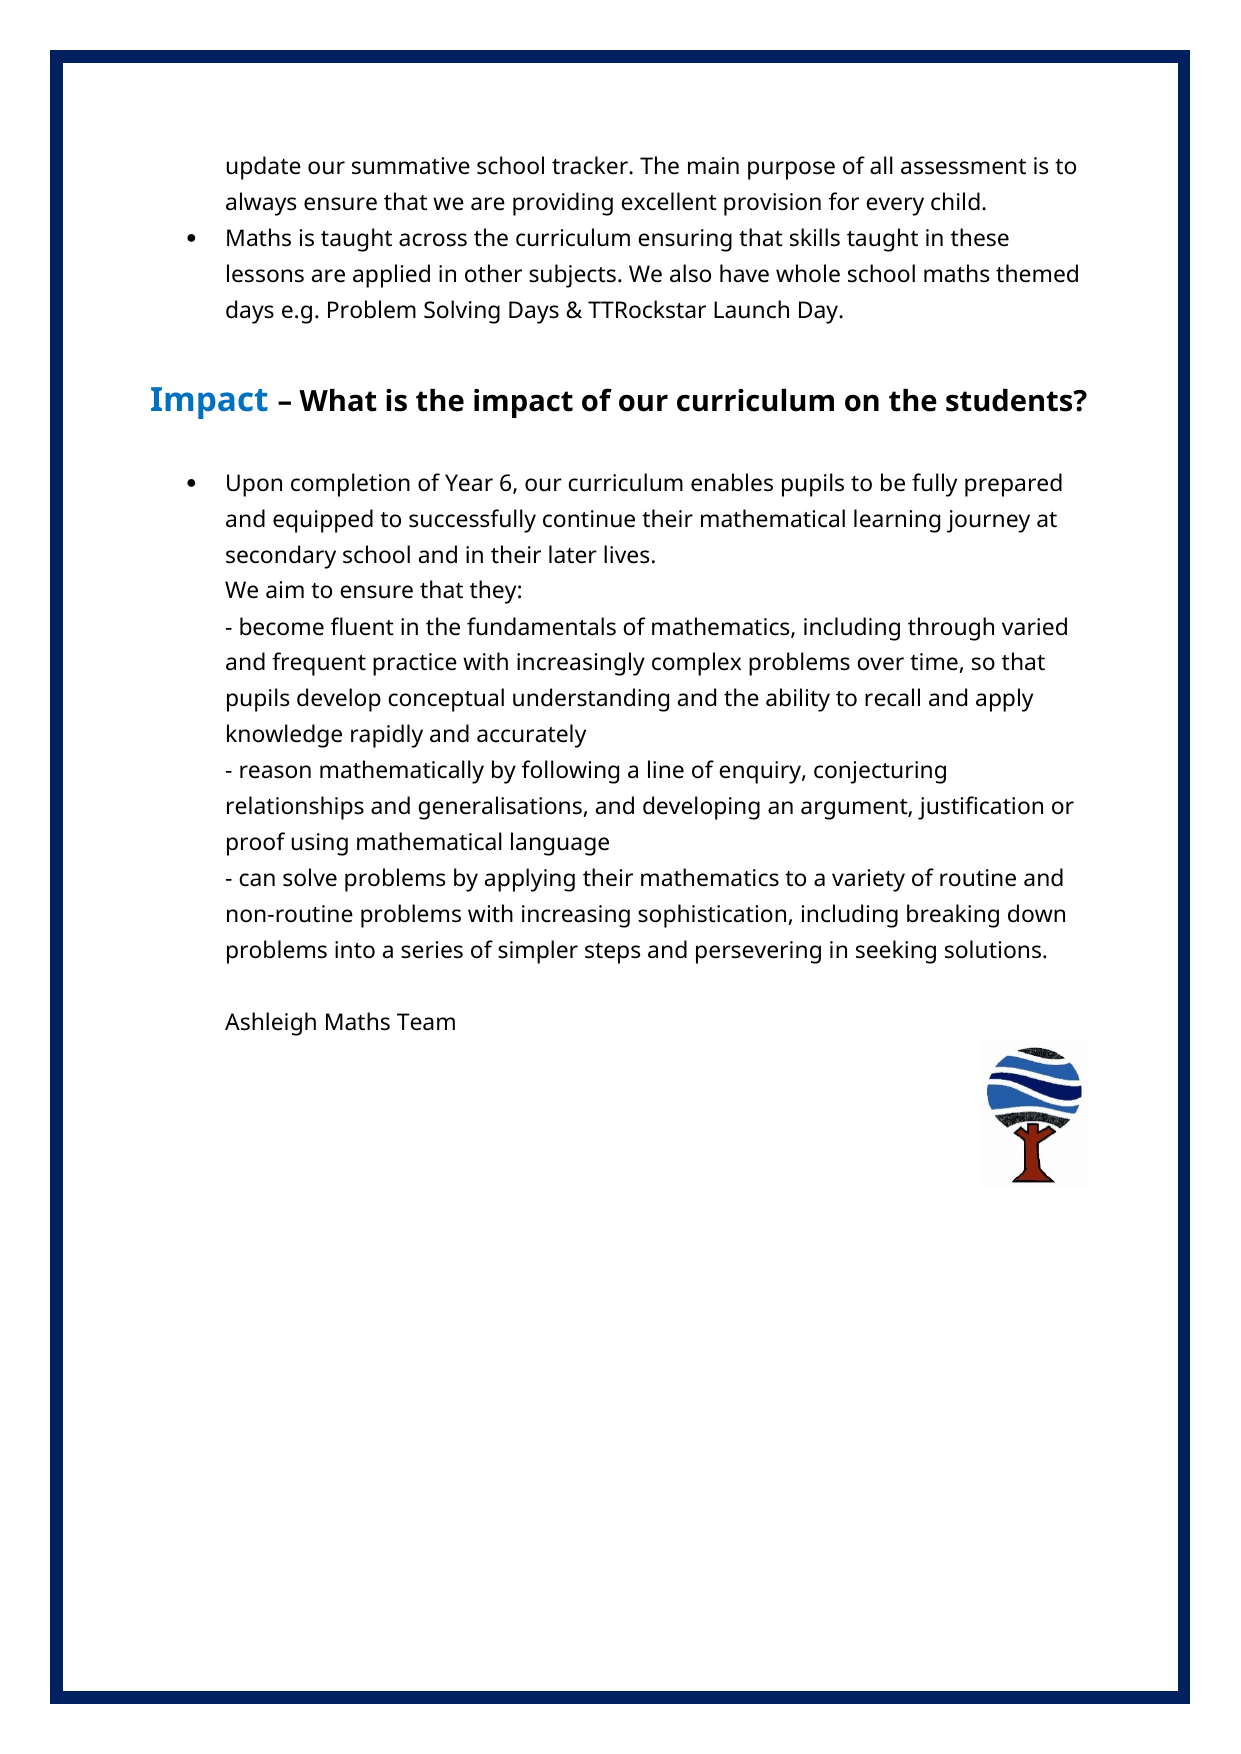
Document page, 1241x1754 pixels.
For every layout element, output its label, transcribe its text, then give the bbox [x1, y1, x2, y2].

list Maths is taught across the curriculum ensuring that skills taught in these lessons are applied in other subjects. We also have whole school maths themed days e.g. Problem Solving Days & TTRockstar Launch Day. [187, 222, 1090, 325]
text - become fluent in the fundamentals of mathematics, including through varied and frequent practice with increasingly complex problems over time, so that pupils develop conceptual understanding and the ability to recall and apply knowledge rapidly and accurately [225, 610, 1090, 749]
picture [980, 1041, 1090, 1187]
text Impact – What is the impact of our curriculum on the students? [150, 375, 1090, 421]
text - can solve problems by applying their mathematics to a variety of routine and non-routine problems with increasing sophistication, including breaking down problems into a series of simpler steps and persevering in seeking solutions. [225, 862, 1090, 965]
list Upon completion of Year 6, our curriculum enables pupils to be fully prepared and equipped to successfully continue their mathematical learning journey at secondary school and in their later lives. [187, 467, 1090, 570]
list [187, 150, 1090, 217]
text - reason mathematically by following a line of enquiry, conjecturing relationships and generalisations, and developing an argument, justification or proof using mathematical language [225, 754, 1090, 857]
text We aim to ensure that they: [150, 574, 1090, 606]
text Ashleigh Maths Team [225, 1006, 1090, 1037]
